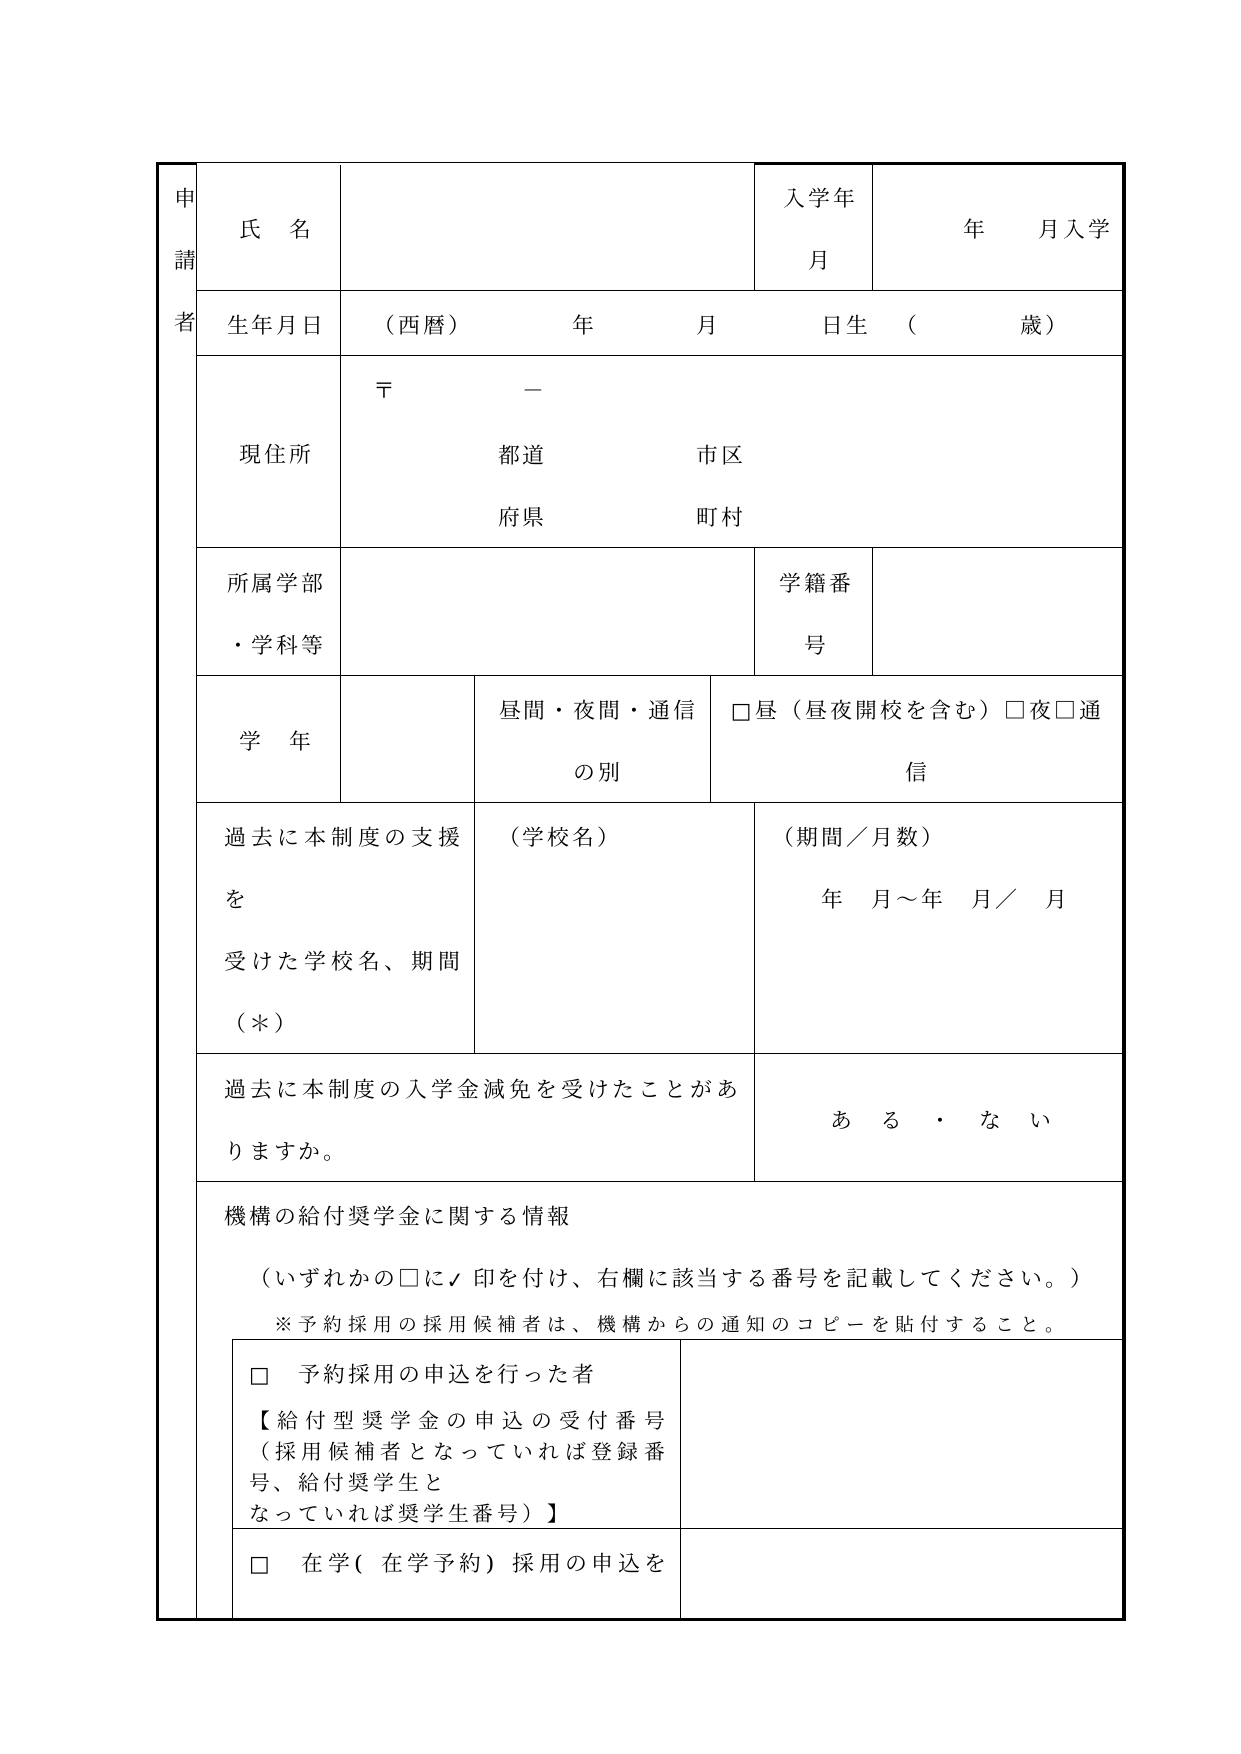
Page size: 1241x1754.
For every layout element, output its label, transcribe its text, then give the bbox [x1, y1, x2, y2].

table_header 入学年月 [755, 165, 872, 289]
table_cell （期間／月数） 年 月～年 月／ 月 [755, 803, 1122, 1053]
table_cell 生年月日 [197, 291, 340, 355]
table_cell 機構の給付奨学金に関する情報 （いずれかの□に✔印を付け、右欄に該当する番号を記載してください。） ※予約採用の採用候補者は、機構からの通知のコピーを貼付すること。 [197, 1182, 1122, 1339]
table_cell 都道 市区 府県 町村 [341, 421, 1122, 547]
table_cell 所属学部 ・学科等 [197, 548, 340, 674]
table_cell 氏 名 [197, 163, 340, 289]
table_header 年 月入学 [873, 165, 1122, 289]
table_cell （西暦） 年 月 日生 （ 歳） [341, 291, 1122, 355]
table_cell 昼間・夜間・通信の別 [475, 676, 710, 802]
table_cell □昼（昼夜開校を含む）□夜□通信 [711, 676, 1122, 802]
table_cell [341, 676, 474, 802]
table_cell 〒 － [341, 356, 1122, 420]
table_cell 学籍番号 [755, 548, 872, 674]
table_cell 学 年 [197, 676, 340, 802]
table_header 申請者 [159, 165, 196, 1618]
table_cell □ 予約採用の申込を行った者 【給付型奨学金の申込の受付番号（採用候補者となっていれば登録番号、給付奨学生と なっていれば奨学生番号）】 [233, 1340, 680, 1528]
table_cell [341, 548, 754, 674]
table_cell [681, 1529, 1122, 1618]
table_cell 過去に本制度の入学金減免を受けたことがありますか。 [197, 1054, 754, 1181]
table_cell [197, 1340, 232, 1618]
table_cell [873, 548, 1122, 674]
table_cell あ る ・ な い [755, 1054, 1122, 1181]
table_cell [340, 163, 754, 289]
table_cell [233, 1529, 680, 1618]
table_cell （学校名） [475, 803, 754, 1053]
table_cell 過去に本制度の支援を 受けた学校名、期間（＊） [197, 803, 474, 1053]
table_cell 現住所 [197, 356, 340, 547]
table_cell [681, 1340, 1122, 1528]
